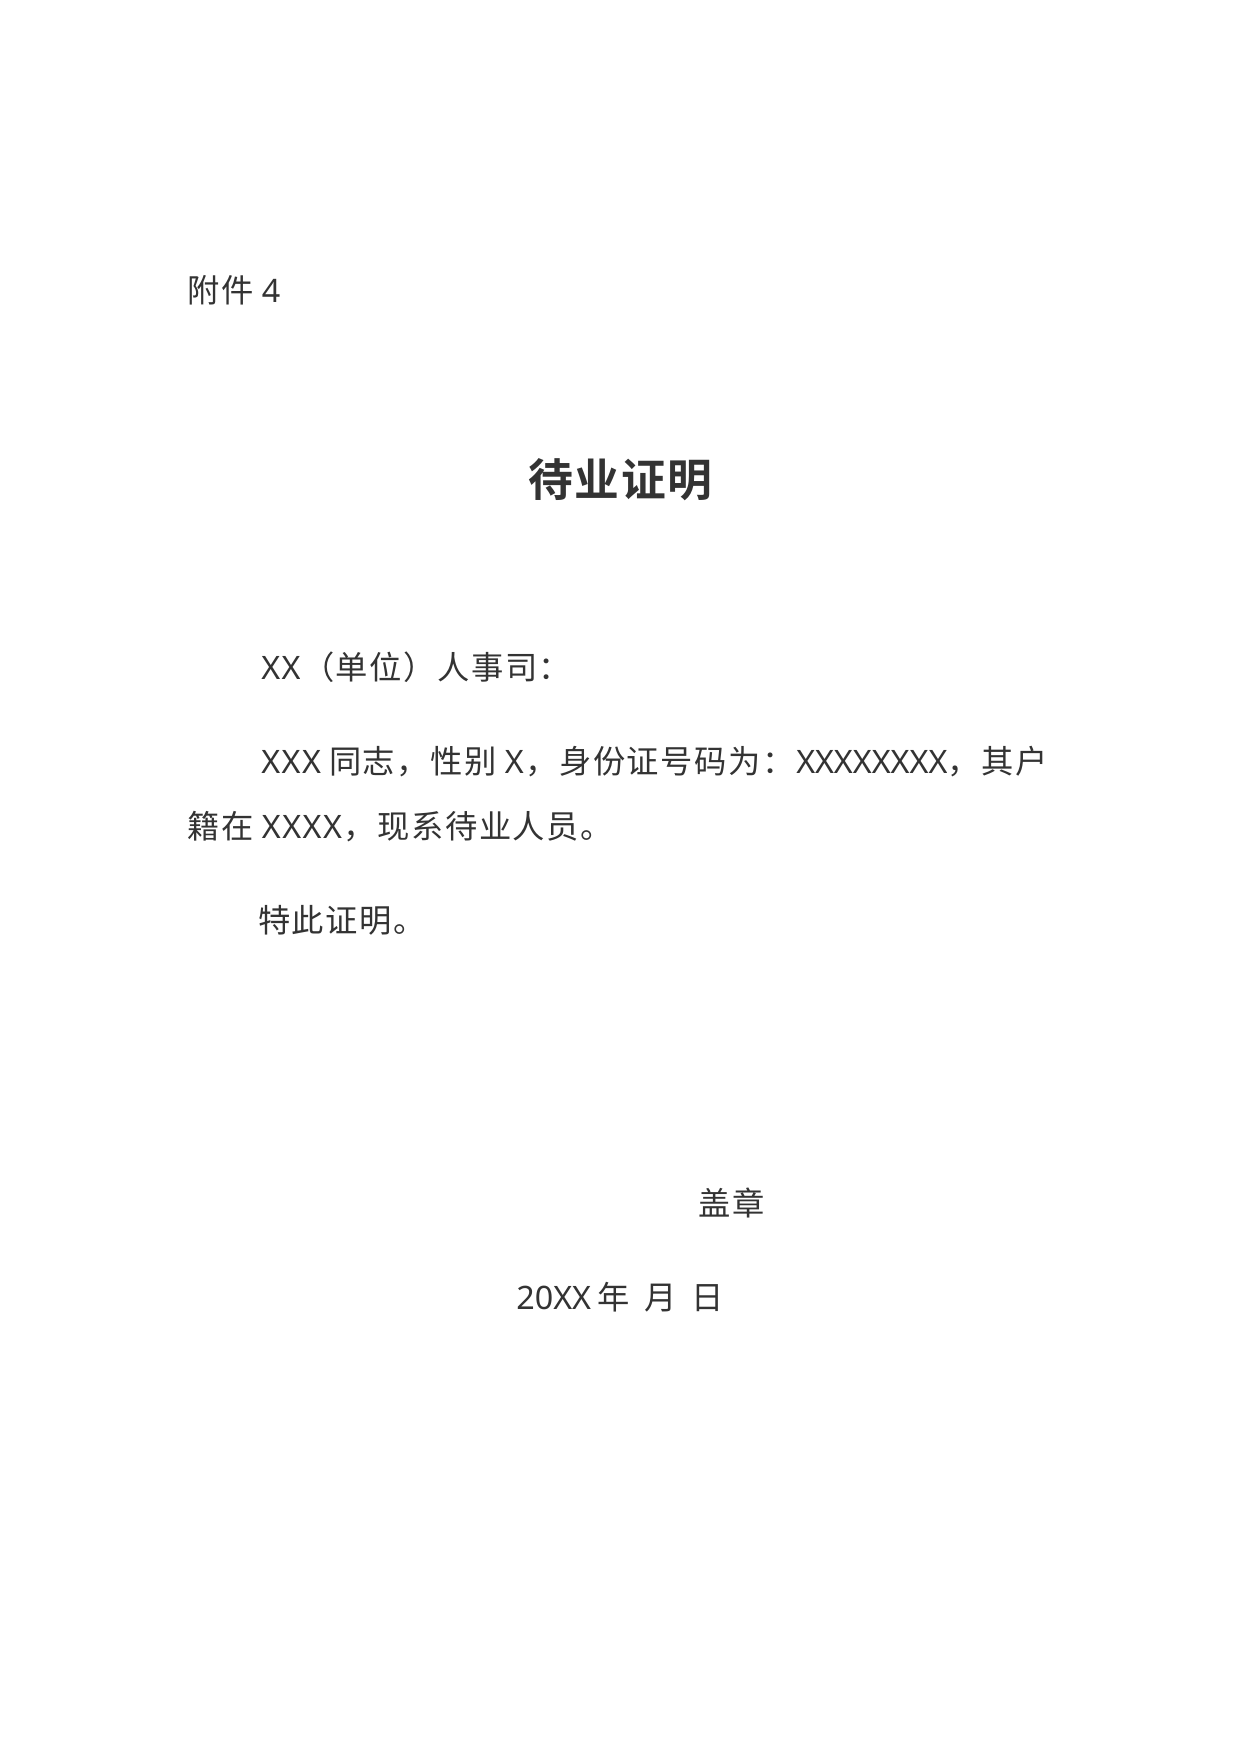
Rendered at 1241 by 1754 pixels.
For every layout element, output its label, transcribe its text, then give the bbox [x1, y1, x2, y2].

text XX（单位）人事司： [187, 633, 1053, 698]
text 盖章 [187, 1169, 1053, 1234]
text 特此证明。 [187, 886, 1053, 951]
text 20XX年 月 日 [187, 1263, 1053, 1328]
text 待业证明 [187, 444, 1053, 509]
text 附件4 [187, 256, 1053, 321]
text XXX同志，性别X，身份证号码为：XXXXXXXX，其户籍在XXXX，现系待业人员。 [187, 727, 1053, 857]
